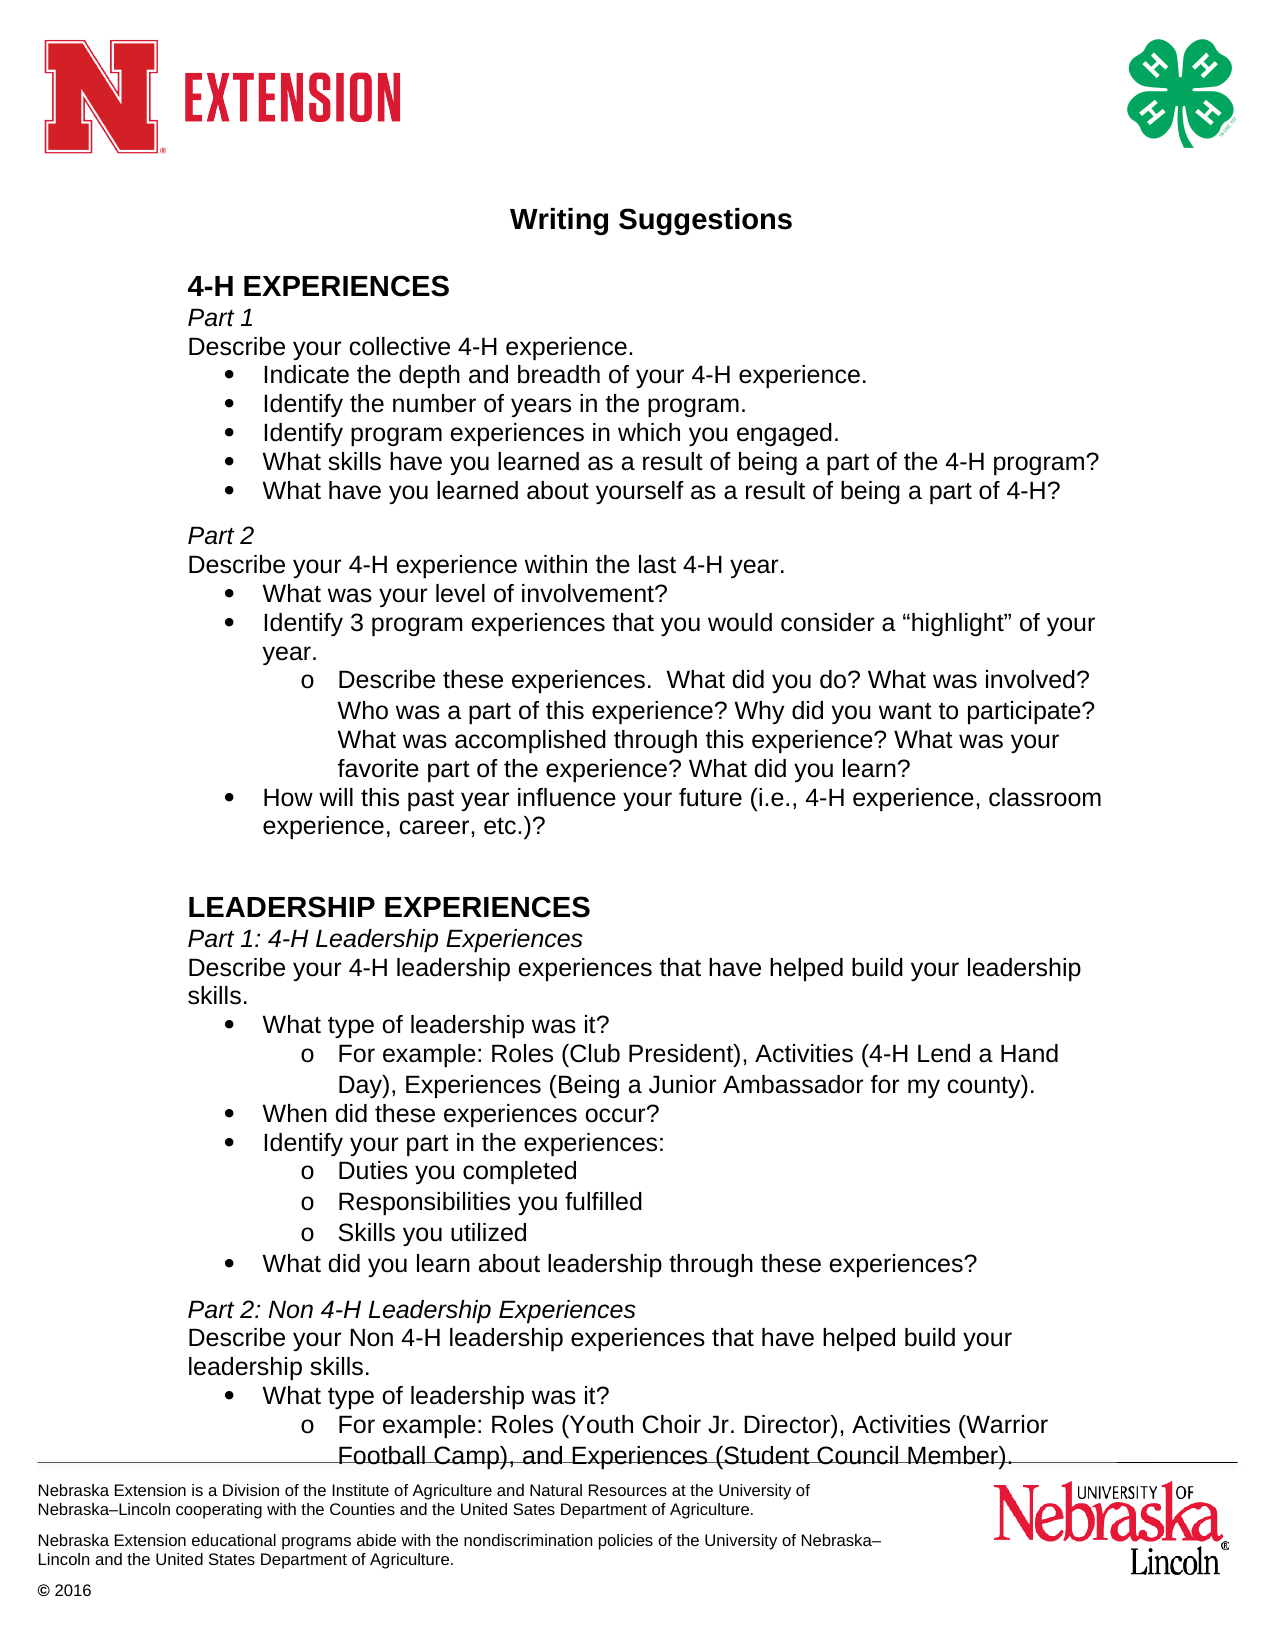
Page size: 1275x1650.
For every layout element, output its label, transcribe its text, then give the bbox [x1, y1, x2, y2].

list Identify the number of years in the program. [225, 389, 1116, 418]
list For example: Roles (Youth Choir Jr. Director), Activities (Warrior Football Camp), and Experiences (Student Council Member). [300, 1410, 1116, 1469]
text 4-H EXPERIENCES [187, 269, 1116, 303]
list What did you learn about leadership through these experiences? [225, 1249, 1116, 1278]
text Part 2 [187, 521, 1116, 550]
list Describe these experiences. What did you do? What was involved? Who was a part of this experience? Why did you want to participate? What was accomplished through this experience? What was your favorite part of the experience? What did you learn? [300, 665, 1116, 782]
list When did these experiences occur? [225, 1099, 1116, 1127]
text Describe your 4-H experience within the last 4-H year. [187, 550, 1116, 579]
picture [27, 18, 429, 178]
list For example: Roles (Club President), Activities (4-H Lend a Hand Day), Experiences (Being a Junior Ambassador for my county). [300, 1039, 1116, 1099]
text Describe your collective 4-H experience. [187, 332, 1116, 360]
text Describe your 4-H leadership experiences that have helped build your leadership skills. [187, 953, 1116, 1010]
list Identify program experiences in which you engaged. [225, 418, 1116, 447]
list How will this past year influence your future (i.e., 4-H experience, classroom experience, career, etc.)? [225, 782, 1116, 840]
list Duties you completed [300, 1156, 1116, 1187]
picture [993, 1481, 1230, 1575]
picture [1125, 37, 1237, 150]
text Part 2: Non 4-H Leadership Experiences [187, 1295, 1116, 1323]
list Responsibilities you fulfilled [300, 1187, 1116, 1218]
text Part 1: 4-H Leadership Experiences [187, 924, 1116, 953]
text Describe your Non 4-H leadership experiences that have helped build your leadership skills. [187, 1323, 1116, 1381]
list Indicate the depth and breadth of your 4-H experience. [225, 360, 1116, 389]
text Part 1 [187, 303, 1116, 332]
text LEADERSHIP EXPERIENCES [187, 890, 1116, 924]
list What have you learned about yourself as a result of being a part of 4-H? [225, 476, 1116, 505]
list What was your level of involvement? [225, 579, 1116, 608]
list What skills have you learned as a result of being a part of the 4-H program? [225, 447, 1116, 476]
text Writing Suggestions [187, 202, 1116, 236]
list What type of leadership was it? [225, 1010, 1116, 1039]
list What type of leadership was it? [225, 1381, 1116, 1410]
list Identify 3 program experiences that you would consider a “highlight” of your year. [225, 608, 1116, 665]
list Skills you utilized [300, 1218, 1116, 1249]
list Identify your part in the experiences: [225, 1127, 1116, 1156]
